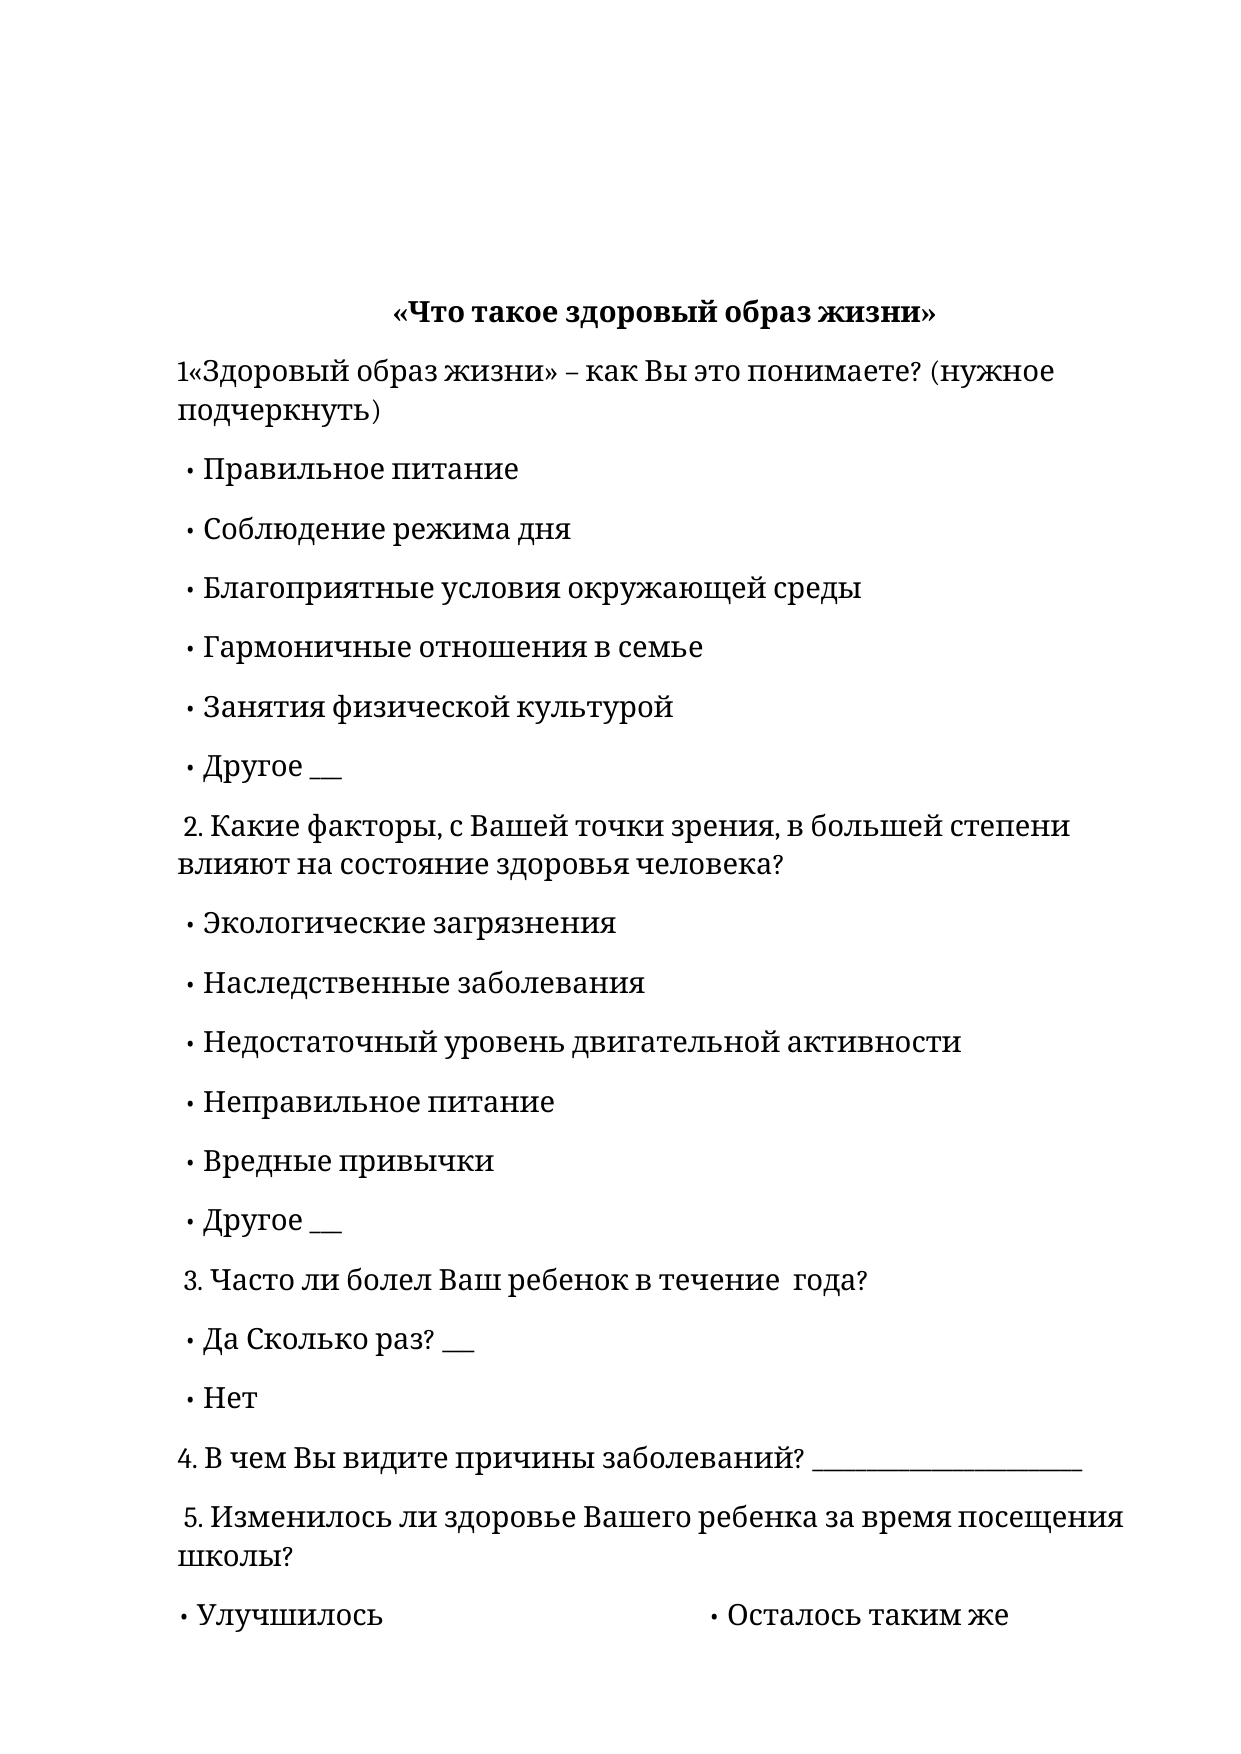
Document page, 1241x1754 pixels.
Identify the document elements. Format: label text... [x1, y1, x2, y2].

text • Другое ___ [177, 1204, 1152, 1238]
text 3. Часто ли болел Ваш ребенок в течение года? [177, 1264, 1152, 1297]
text • Благоприятные условия окружающей среды [177, 572, 1152, 606]
text • Нет [177, 1383, 1152, 1416]
text 2. Какие факторы, с Вашей точки зрения, в большей степени влияют на состояние здоровья человека? [177, 810, 1152, 882]
text • Правильное питание [177, 453, 1152, 487]
text • Соблюдение режима дня [177, 513, 1152, 546]
text • Осталось таким же [701, 1599, 1152, 1633]
text 4. В чем Вы видите причины заболеваний? _________________________ [177, 1442, 1152, 1476]
text • Недостаточный уровень двигательной активности [177, 1026, 1152, 1060]
text 1«Здоровый образ жизни» – как Вы это понимаете? (нужное подчеркнуть) [177, 356, 1152, 428]
text • Гармоничные отношения в семье [177, 632, 1152, 665]
text 5. Изменилось ли здоровье Вашего ребенка за время посещения школы? [177, 1501, 1152, 1573]
text • Наследственные заболевания [177, 967, 1152, 1001]
text • Экологические загрязнения [177, 908, 1152, 941]
text • Занятия физической культурой [177, 691, 1152, 724]
text • Вредные привычки [177, 1145, 1152, 1179]
text • Неправильное питание [177, 1086, 1152, 1119]
text • Да Сколько раз? ___ [177, 1323, 1152, 1357]
text «Что такое здоровый образ жизни» [177, 296, 1152, 330]
text • Другое ___ [177, 750, 1152, 784]
text • Улучшилось [177, 1599, 627, 1633]
